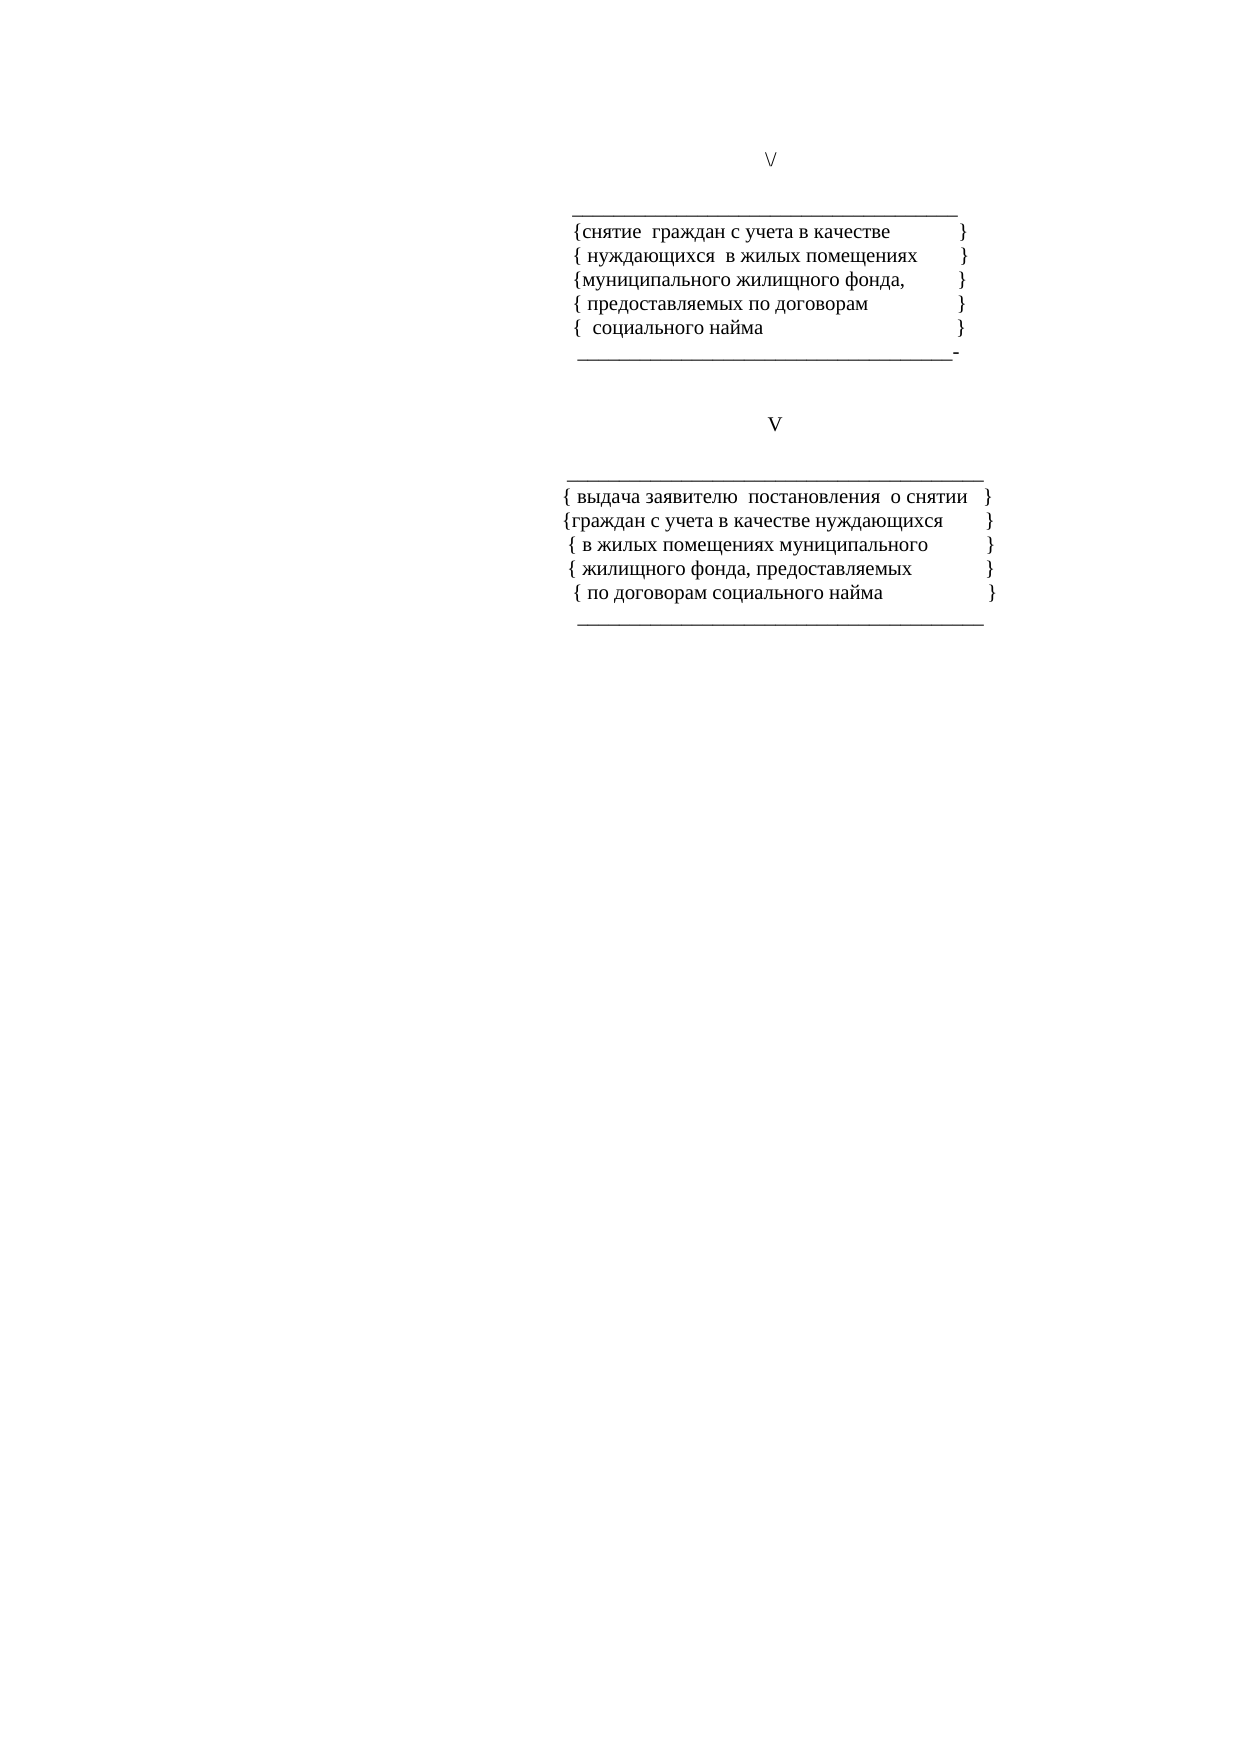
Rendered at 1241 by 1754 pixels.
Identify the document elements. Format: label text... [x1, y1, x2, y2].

text V [177, 412, 1152, 436]
text ________________________________________ [177, 460, 1152, 484]
text { по договорам социального найма } [177, 580, 1152, 604]
text { в жилых помещениях муниципального } [177, 532, 1152, 556]
text \/ [177, 147, 1152, 171]
text {муниципального жилищного фонда, } [177, 267, 1152, 291]
text { социального найма } [177, 315, 1152, 339]
text { выдача заявителю постановления о снятии } [177, 484, 1152, 508]
text {снятие граждан с учета в качестве } [177, 219, 1152, 243]
text {граждан с учета в качестве нуждающихся } [177, 508, 1152, 532]
text { жилищного фонда, предоставляемых } [177, 556, 1152, 580]
text _______________________________________ [177, 604, 1152, 628]
text _____________________________________ [177, 195, 1152, 219]
text { нуждающихся в жилых помещениях } [177, 243, 1152, 267]
text { предоставляемых по договорам } [177, 291, 1152, 315]
text ____________________________________- [177, 339, 1152, 363]
